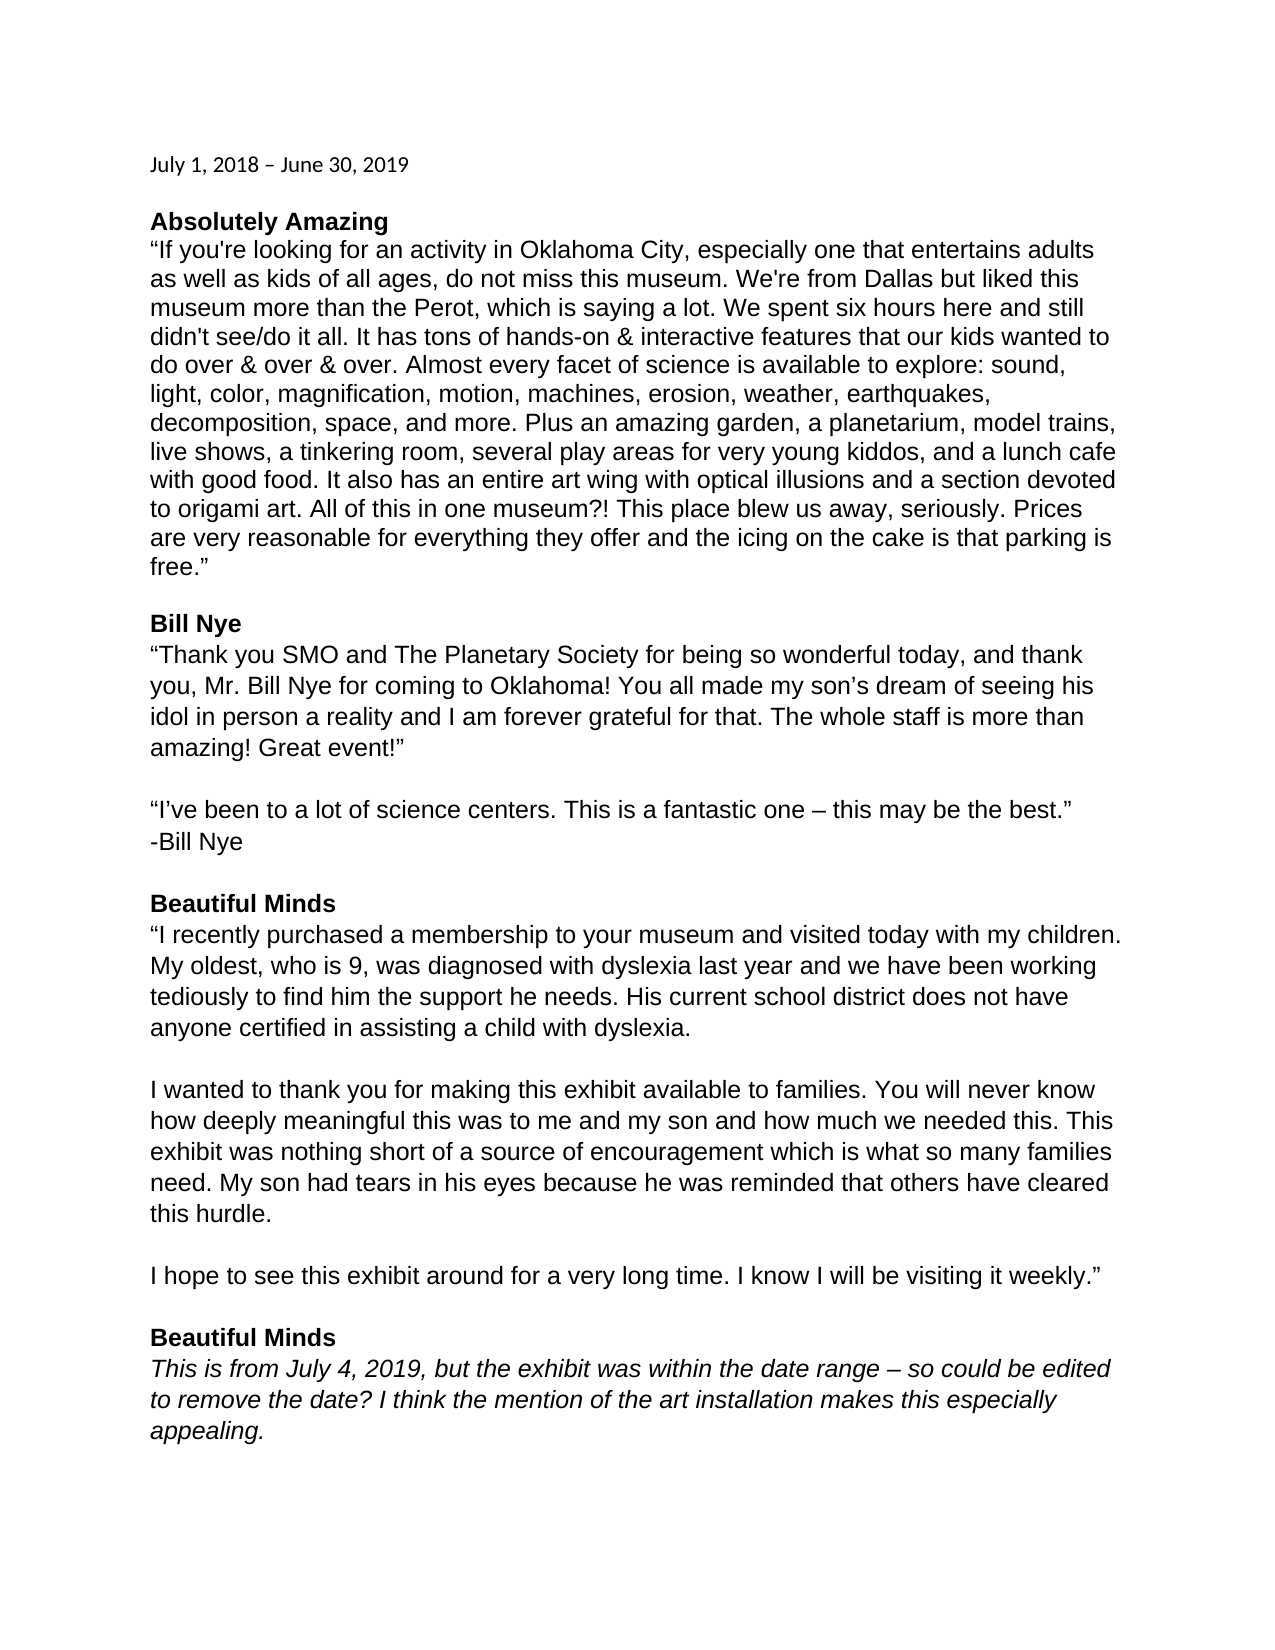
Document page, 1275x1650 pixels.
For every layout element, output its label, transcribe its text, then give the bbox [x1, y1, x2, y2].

text Beautiful Minds [150, 1323, 1125, 1352]
text This is from July 4, 2019, but the exhibit was within the date range – so could be edited to remove the date? I think the mention of the art installation makes this especially appealing. [150, 1354, 1125, 1445]
text -Bill Nye [150, 827, 1125, 855]
text Absolutely Amazing [150, 207, 1125, 236]
text “Thank you SMO and The Planetary Society for being so wonderful today, and thank you, Mr. Bill Nye for coming to Oklahoma! You all made my son’s dream of seeing his idol in person a reality and I am forever grateful for that. The whole staff is more than amazing! Great event!” [150, 640, 1125, 762]
text “I recently purchased a membership to your museum and visited today with my children. My oldest, who is 9, was diagnosed with dyslexia last year and we have been working tediously to find him the support he needs. His current school district does not have anyone certified in assisting a child with dyslexia. [150, 920, 1125, 1042]
text July 1, 2018 – June 30, 2019 [150, 150, 1125, 178]
text Bill Nye [150, 609, 1125, 638]
text “If you're looking for an activity in Oklahoma City, especially one that entertains adults as well as kids of all ages, do not miss this museum. We're from Dallas but liked this museum more than the Perot, which is saying a lot. We spent six hours here and still didn't see/do it all. It has tons of hands-on & interactive features that our kids wanted to do over & over & over. Almost every facet of science is available to explore: sound, light, color, magnification, motion, machines, erosion, weather, earthquakes, decomposition, space, and more. Plus an amazing garden, a planetarium, model trains, live shows, a tinkering room, several play areas for very young kiddos, and a lunch cafe with good food. It also has an entire art wing with optical illusions and a section devoted to origami art. All of this in one museum?! This place blew us away, seriously. Prices are very reasonable for everything they offer and the icing on the cake is that parking is free.” [150, 236, 1125, 581]
text I wanted to thank you for making this exhibit available to families. You will never know how deeply meaningful this was to me and my son and how much we needed this. This exhibit was nothing short of a source of encouragement which is what so many families need. My son had tears in his eyes because he was reminded that others have cleared this hurdle. [150, 1075, 1125, 1228]
text I hope to see this exhibit around for a very long time. I know I will be visiting it weekly.” [150, 1261, 1125, 1290]
text Beautiful Minds [150, 889, 1125, 917]
text “I’ve been to a lot of science centers. This is a fantastic one – this may be the best.” [150, 796, 1125, 824]
